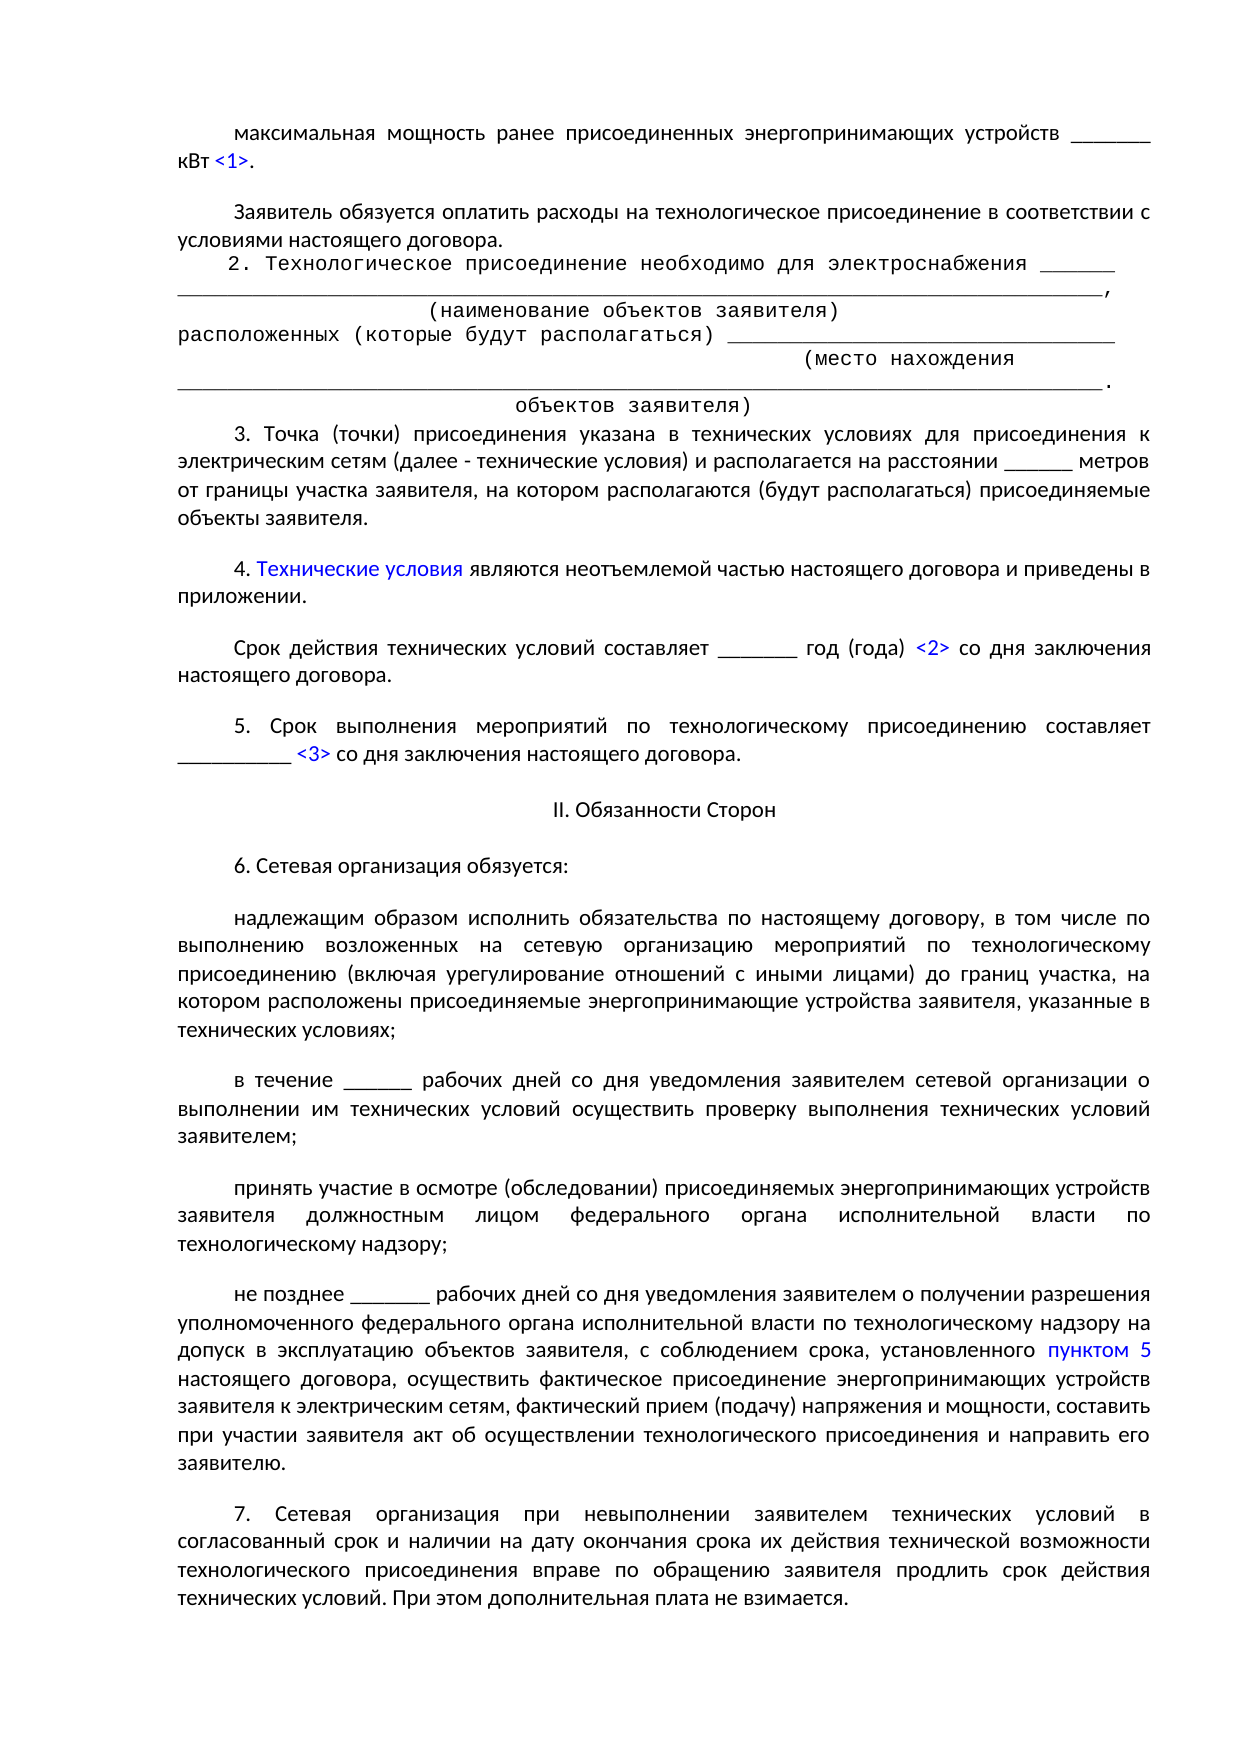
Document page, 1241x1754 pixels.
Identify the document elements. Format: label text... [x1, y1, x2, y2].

text II. Обязанности Сторон [177, 796, 1152, 824]
text расположенных (которые будут располагаться) _______________________________ [177, 324, 1152, 348]
text 7. Сетевая организация при невыполнении заявителем технических условий в согласованный срок и наличии на дату окончания срока их действия технической возможности технологического присоединения вправе по обращению заявителя продлить срок действия технических условий. При этом дополнительная плата не взимается. [177, 1499, 1152, 1611]
text в течение ______ рабочих дней со дня уведомления заявителем сетевой организации о выполнении им технических условий осуществить проверку выполнения технических условий заявителем; [177, 1066, 1152, 1150]
text 5. Срок выполнения мероприятий по технологическому присоединению составляет __________ <3> со дня заключения настоящего договора. [177, 712, 1152, 768]
text 3. Точка (точки) присоединения указана в технических условиях для присоединения к электрическим сетям (далее - технические условия) и располагается на расстоянии ______ метров от границы участка заявителя, на котором располагаются (будут располагаться) присоединяемые объекты заявителя. [177, 419, 1152, 531]
text 6. Сетевая организация обязуется: [177, 852, 1152, 880]
text объектов заявителя) [177, 395, 1152, 419]
text __________________________________________________________________________, [177, 277, 1152, 300]
text принять участие в осмотре (обследовании) присоединяемых энергопринимающих устройств заявителя должностным лицом федерального органа исполнительной власти по технологическому надзору; [177, 1173, 1152, 1257]
text Заявитель обязуется оплатить расходы на технологическое присоединение в соответствии с условиями настоящего договора. [177, 197, 1152, 253]
text надлежащим образом исполнить обязательства по настоящему договору, в том числе по выполнению возложенных на сетевую организацию мероприятий по технологическому присоединению (включая урегулирование отношений с иными лицами) до границ участка, на котором расположены присоединяемые энергопринимающие устройства заявителя, указанные в технических условиях; [177, 903, 1152, 1043]
text максимальная мощность ранее присоединенных энергопринимающих устройств _______ кВт <1>. [177, 118, 1152, 174]
text (наименование объектов заявителя) [177, 300, 1152, 324]
text не позднее _______ рабочих дней со дня уведомления заявителем о получении разрешения уполномоченного федерального органа исполнительной власти по технологическому надзору на допуск в эксплуатацию объектов заявителя, с соблюдением срока, установленного пунктом 5 настоящего договора, осуществить фактическое присоединение энергопринимающих устройств заявителя к электрическим сетям, фактический прием (подачу) напряжения и мощности, составить при участии заявителя акт об осуществлении технологического присоединения и направить его заявителю. [177, 1279, 1152, 1476]
text 2. Технологическое присоединение необходимо для электроснабжения ______ [177, 253, 1152, 277]
text 4. Технические условия являются неотъемлемой частью настоящего договора и приведены в приложении. [177, 554, 1152, 610]
text __________________________________________________________________________. [177, 371, 1152, 395]
text Срок действия технических условий составляет _______ год (года) <2> со дня заключения настоящего договора. [177, 633, 1152, 689]
text (место нахождения [177, 348, 1152, 371]
